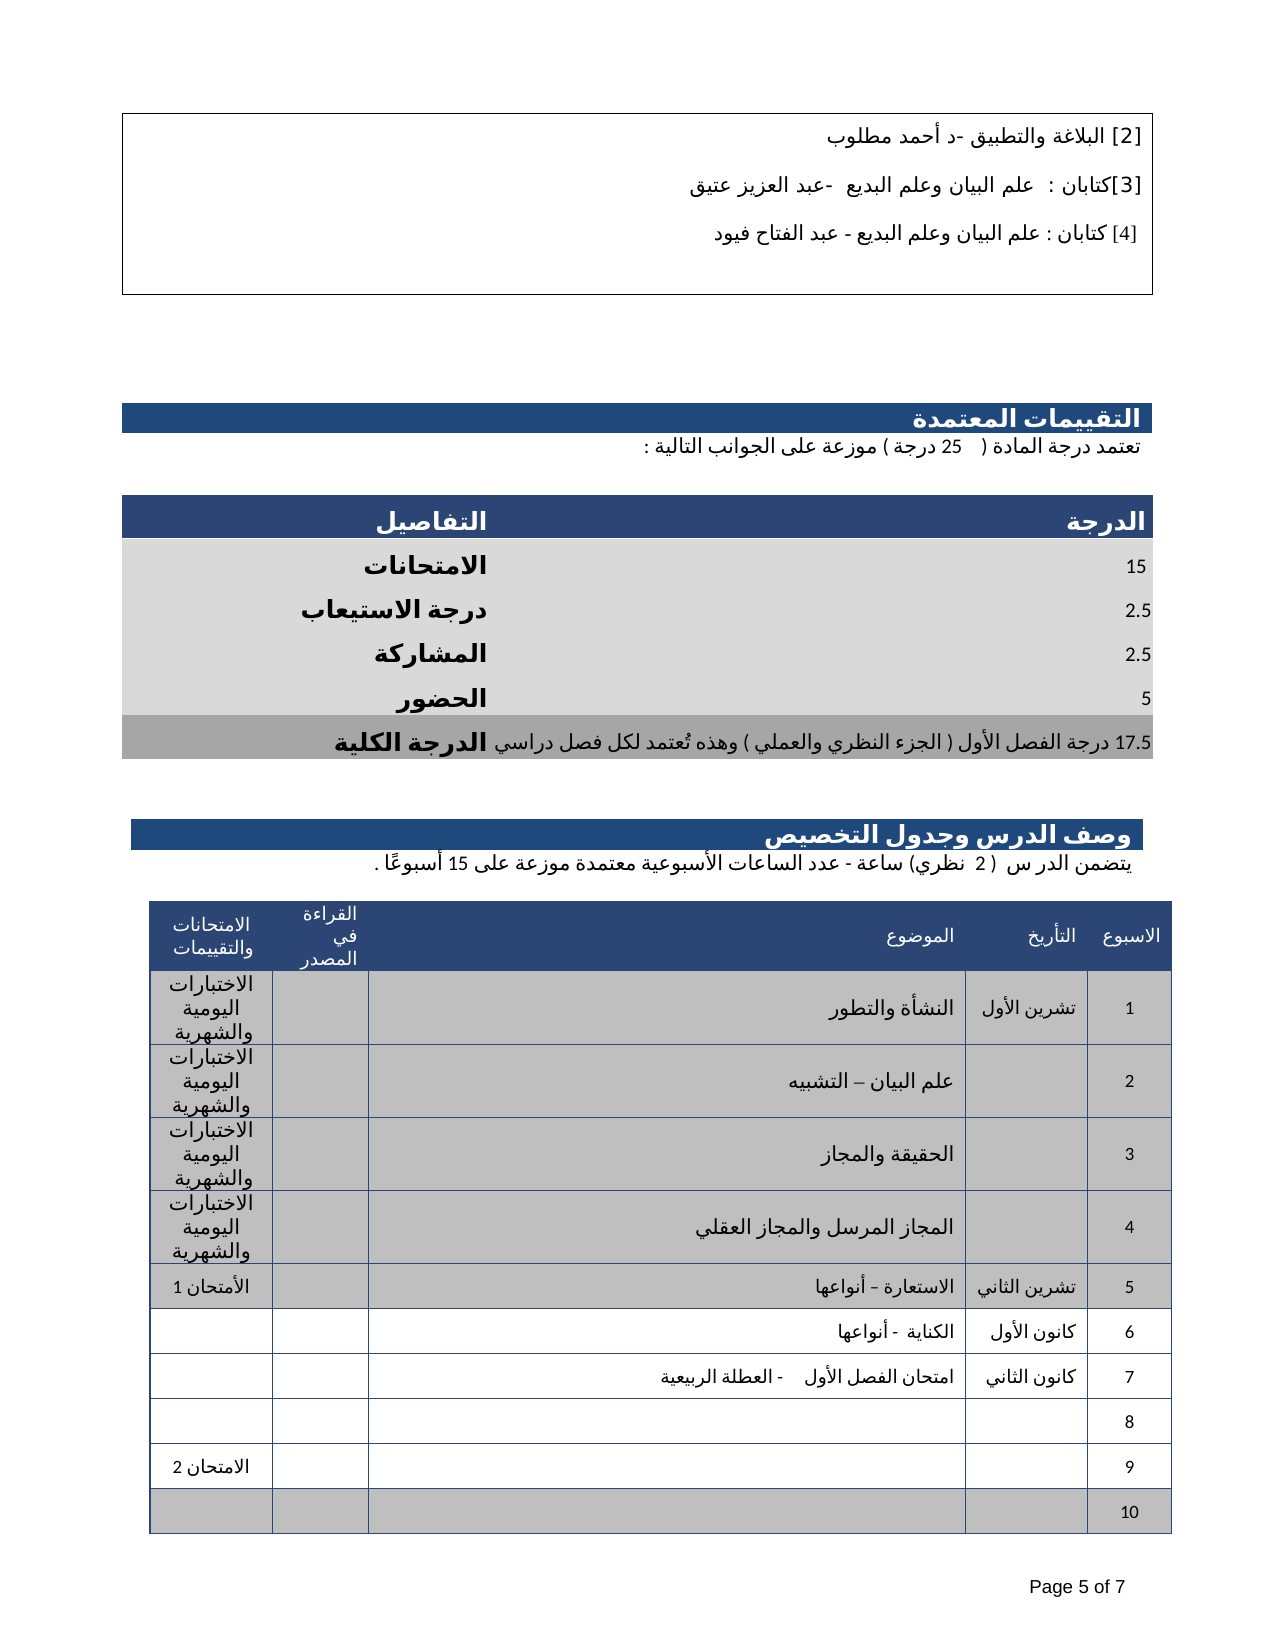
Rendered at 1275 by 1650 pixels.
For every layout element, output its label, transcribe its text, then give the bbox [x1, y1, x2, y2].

table_header الموضوع [369, 902, 965, 970]
table_cell [151, 1399, 272, 1443]
table_cell [273, 1444, 368, 1488]
table_cell المجاز المرسل والمجاز العقلي [369, 1191, 965, 1263]
table_cell الاختبارات اليومية والشهرية [151, 1045, 272, 1117]
table_header التأريخ [966, 902, 1087, 970]
table_cell تعتمد درجة المادة ( 25 درجة ) موزعة على الجوانب التالية : [122, 433, 1152, 459]
table_cell 7 [1088, 1354, 1171, 1398]
table_cell الحقيقة والمجاز [369, 1118, 965, 1190]
table_cell الحضور [122, 671, 489, 715]
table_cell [123, 114, 1152, 294]
table_cell 5 [489, 671, 1153, 715]
table_cell [966, 1191, 1087, 1263]
table_cell 10 [1088, 1489, 1171, 1533]
table_cell الاختبارات اليومية والشهرية [151, 1191, 272, 1263]
table_cell [966, 1118, 1087, 1190]
table_cell 8 [1088, 1399, 1171, 1443]
table_cell الاستعارة – أنواعها [369, 1264, 965, 1308]
table_cell [273, 1264, 368, 1308]
table_cell كانون الأول [966, 1309, 1087, 1353]
table_cell 3 [1088, 1118, 1171, 1190]
table_header التفاصيل [122, 495, 489, 538]
table_cell 6 [1088, 1309, 1171, 1353]
table_cell [273, 1045, 368, 1117]
table_cell النشأة والتطور [369, 971, 965, 1044]
table_cell [369, 1444, 965, 1488]
table_cell 4 [1088, 1191, 1171, 1263]
table_cell [273, 1399, 368, 1443]
table_header القراءة في المصدر [273, 902, 368, 970]
table_cell كانون الثاني [966, 1354, 1087, 1398]
table_cell الكناية - أنواعها [369, 1309, 965, 1353]
table_cell المشاركة [122, 627, 489, 671]
table_cell 1 [1088, 971, 1171, 1044]
table_cell [273, 1191, 368, 1263]
table_cell امتحان الفصل الأول - العطلة الربيعية [369, 1354, 965, 1398]
table_cell الاختبارات اليومية والشهرية [151, 971, 272, 1044]
table_cell [966, 1399, 1087, 1443]
table_cell [966, 1444, 1087, 1488]
table_cell علم البيان – التشبيه [369, 1045, 965, 1117]
table_cell 15 [489, 539, 1153, 583]
table_cell الامتحان 2 [151, 1444, 272, 1488]
table_header الامتحانات والتقييمات [151, 902, 272, 970]
table_cell الدرجة الكلية [122, 715, 489, 759]
table_cell [273, 1489, 368, 1533]
table_cell [273, 1309, 368, 1353]
table_cell [151, 1309, 272, 1353]
table_cell [369, 1399, 965, 1443]
table_cell الأمتحان 1 [151, 1264, 272, 1308]
table_cell تشرين الأول [966, 971, 1087, 1044]
table_cell [273, 1118, 368, 1190]
table_cell [966, 1489, 1087, 1533]
table_cell 2 [1088, 1045, 1171, 1117]
table_header الدرجة [489, 495, 1153, 538]
table_header التقييمات المعتمدة [122, 403, 1152, 433]
table_cell تشرين الثاني [966, 1264, 1087, 1308]
table_cell درجة الاستيعاب [122, 583, 489, 627]
table_header الاسبوع [1088, 902, 1171, 970]
table_cell 9 [1088, 1444, 1171, 1488]
table_cell 2.5 [489, 583, 1153, 627]
table_cell [151, 1489, 272, 1533]
table_cell [273, 971, 368, 1044]
table_cell [273, 1354, 368, 1398]
table_cell [966, 1045, 1087, 1117]
table_cell 5 [1088, 1264, 1171, 1308]
table_cell الامتحانات [122, 539, 489, 583]
table_cell [369, 1489, 965, 1533]
table_cell 17.5 درجة الفصل الأول ( الجزء النظري والعملي ) وهذه تُعتمد لكل فصل دراسي [489, 715, 1153, 759]
table_cell الاختبارات اليومية والشهرية [151, 1118, 272, 1190]
table_cell 2.5 [489, 627, 1153, 671]
table_cell [151, 1354, 272, 1398]
table_header وصف الدرس وجدول التخصيص [131, 819, 1143, 850]
table_cell يتضمن الدر س ( 2 نظري) ساعة - عدد الساعات الأسبوعية معتمدة موزعة على 15 أسبوعًا . [131, 850, 1143, 901]
